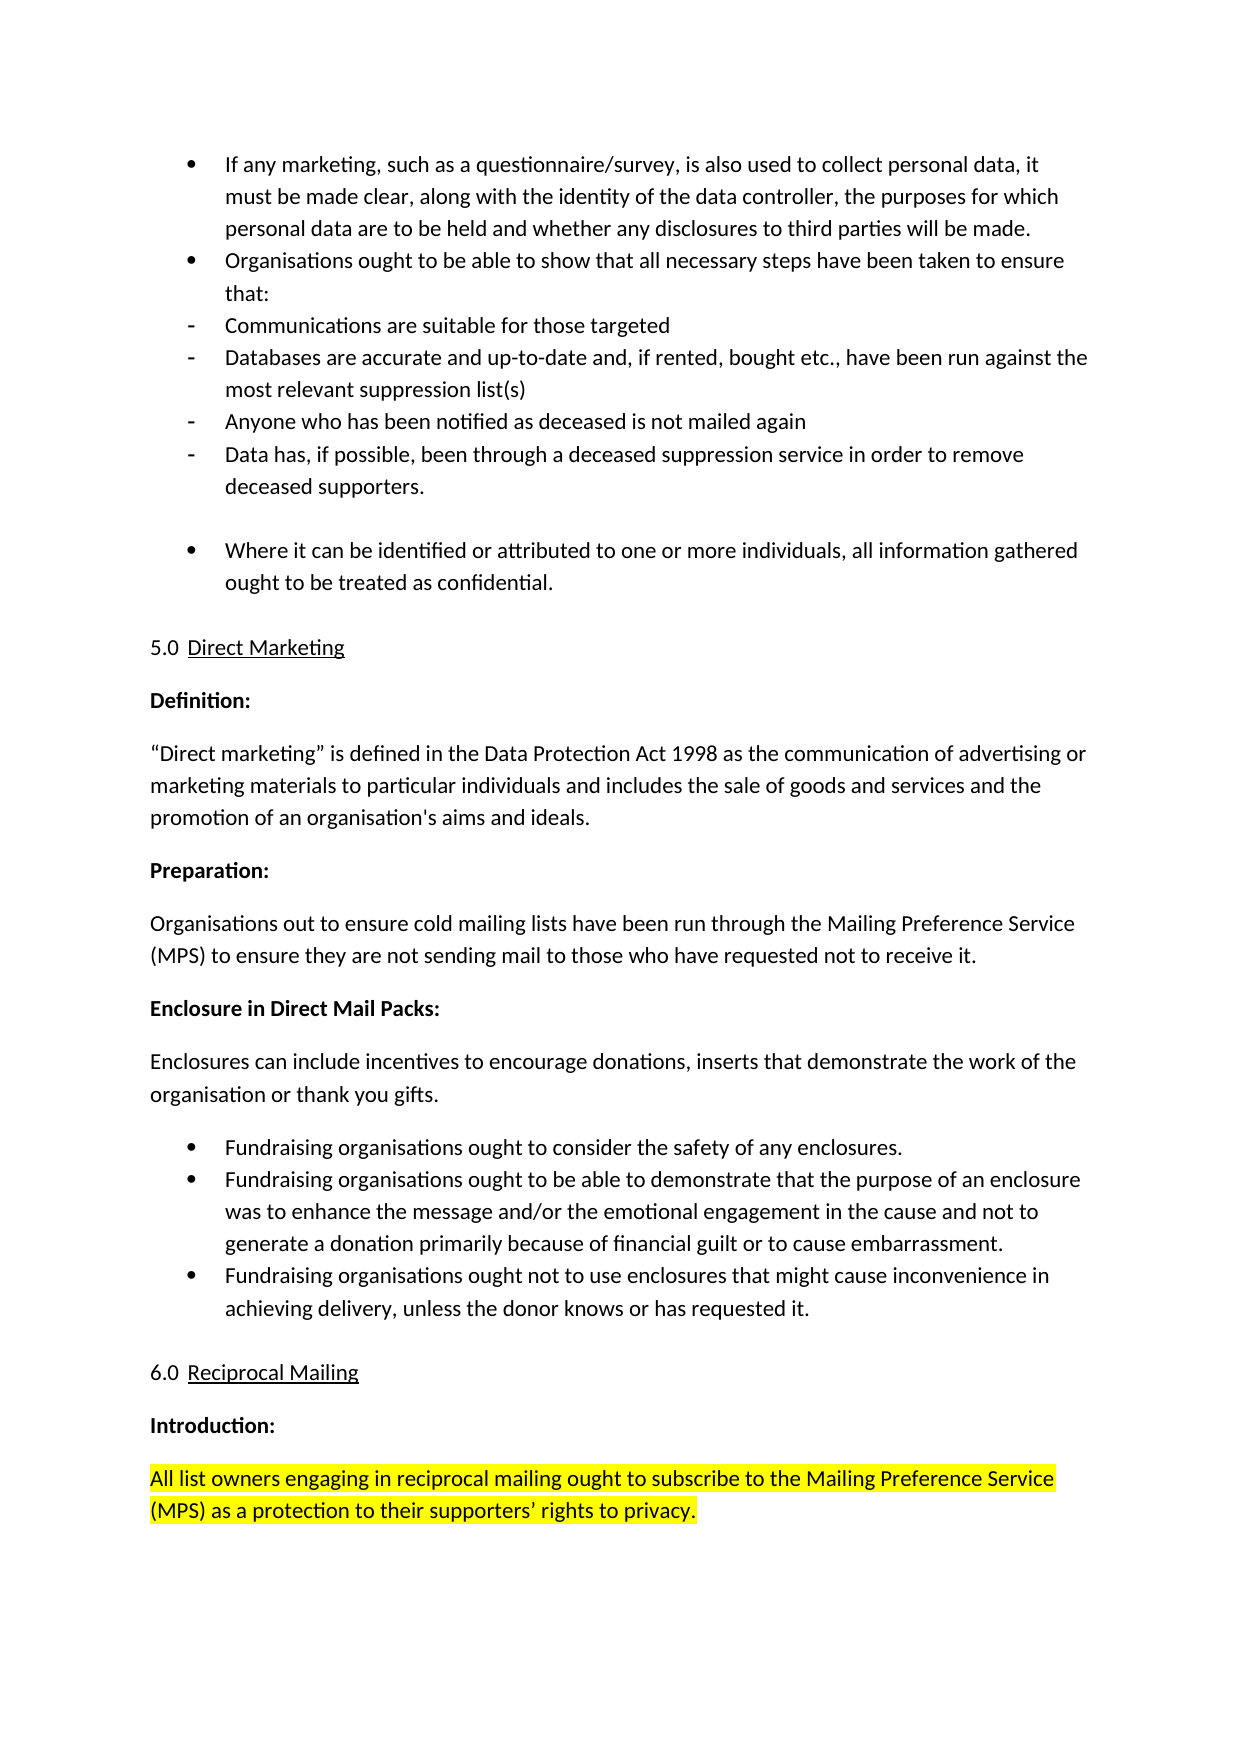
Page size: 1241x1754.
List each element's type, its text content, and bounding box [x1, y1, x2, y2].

list Data has, if possible, been through a deceased suppression service in order to remove deceased supporters. [187, 440, 1090, 500]
list Organisations ought to be able to show that all necessary steps have been taken to ensure that: [187, 247, 1090, 307]
list Where it can be identified or attributed to one or more individuals, all information gathered ought to be treated as confidential. [187, 536, 1090, 596]
text Organisations out to ensure cold mailing lists have been run through the Mailing Preference Service (MPS) to ensure they are not sending mail to those who have requested not to receive it. [150, 909, 1090, 969]
list Communications are suitable for those targeted [187, 311, 1090, 339]
list Fundraising organisations ought to be able to demonstrate that the purpose of an enclosure was to enhance the message and/or the emotional engagement in the cause and not to generate a donation primarily because of financial guilt or to cause embarrassment. [187, 1165, 1090, 1257]
text All list owners engaging in reciprocal mailing ought to subscribe to the Mailing Preference Service (MPS) as a protection to their supporters’ rights to privacy. [150, 1464, 1090, 1524]
list Reciprocal Mailing [150, 1358, 1090, 1386]
text Enclosures can include incentives to encourage donations, inserts that demonstrate the work of the organisation or thank you gifts. [150, 1047, 1090, 1108]
list Fundraising organisations ought not to use enclosures that might cause inconvenience in achieving delivery, unless the donor knows or has requested it. [187, 1261, 1090, 1322]
text Introduction: [150, 1411, 1090, 1439]
text “Direct marketing” is defined in the Data Protection Act 1998 as the communication of advertising or marketing materials to particular individuals and includes the sale of goods and services and the promotion of an organisation's aims and ideals. [150, 739, 1090, 831]
list Direct Marketing [150, 633, 1090, 661]
text Preparation: [150, 856, 1090, 884]
list Anyone who has been notified as deceased is not mailed again [187, 407, 1090, 436]
list Databases are accurate and up-to-date and, if rented, bought etc., have been run against the most relevant suppression list(s) [187, 343, 1090, 403]
list If any marketing, such as a questionnaire/survey, is also used to collect personal data, it must be made clear, along with the identity of the data controller, the purposes for which personal data are to be held and whether any disclosures to third parties will be made. [187, 150, 1090, 242]
text Definition: [150, 686, 1090, 714]
text Enclosure in Direct Mail Packs: [150, 994, 1090, 1022]
list Fundraising organisations ought to consider the safety of any enclosures. [187, 1133, 1090, 1161]
